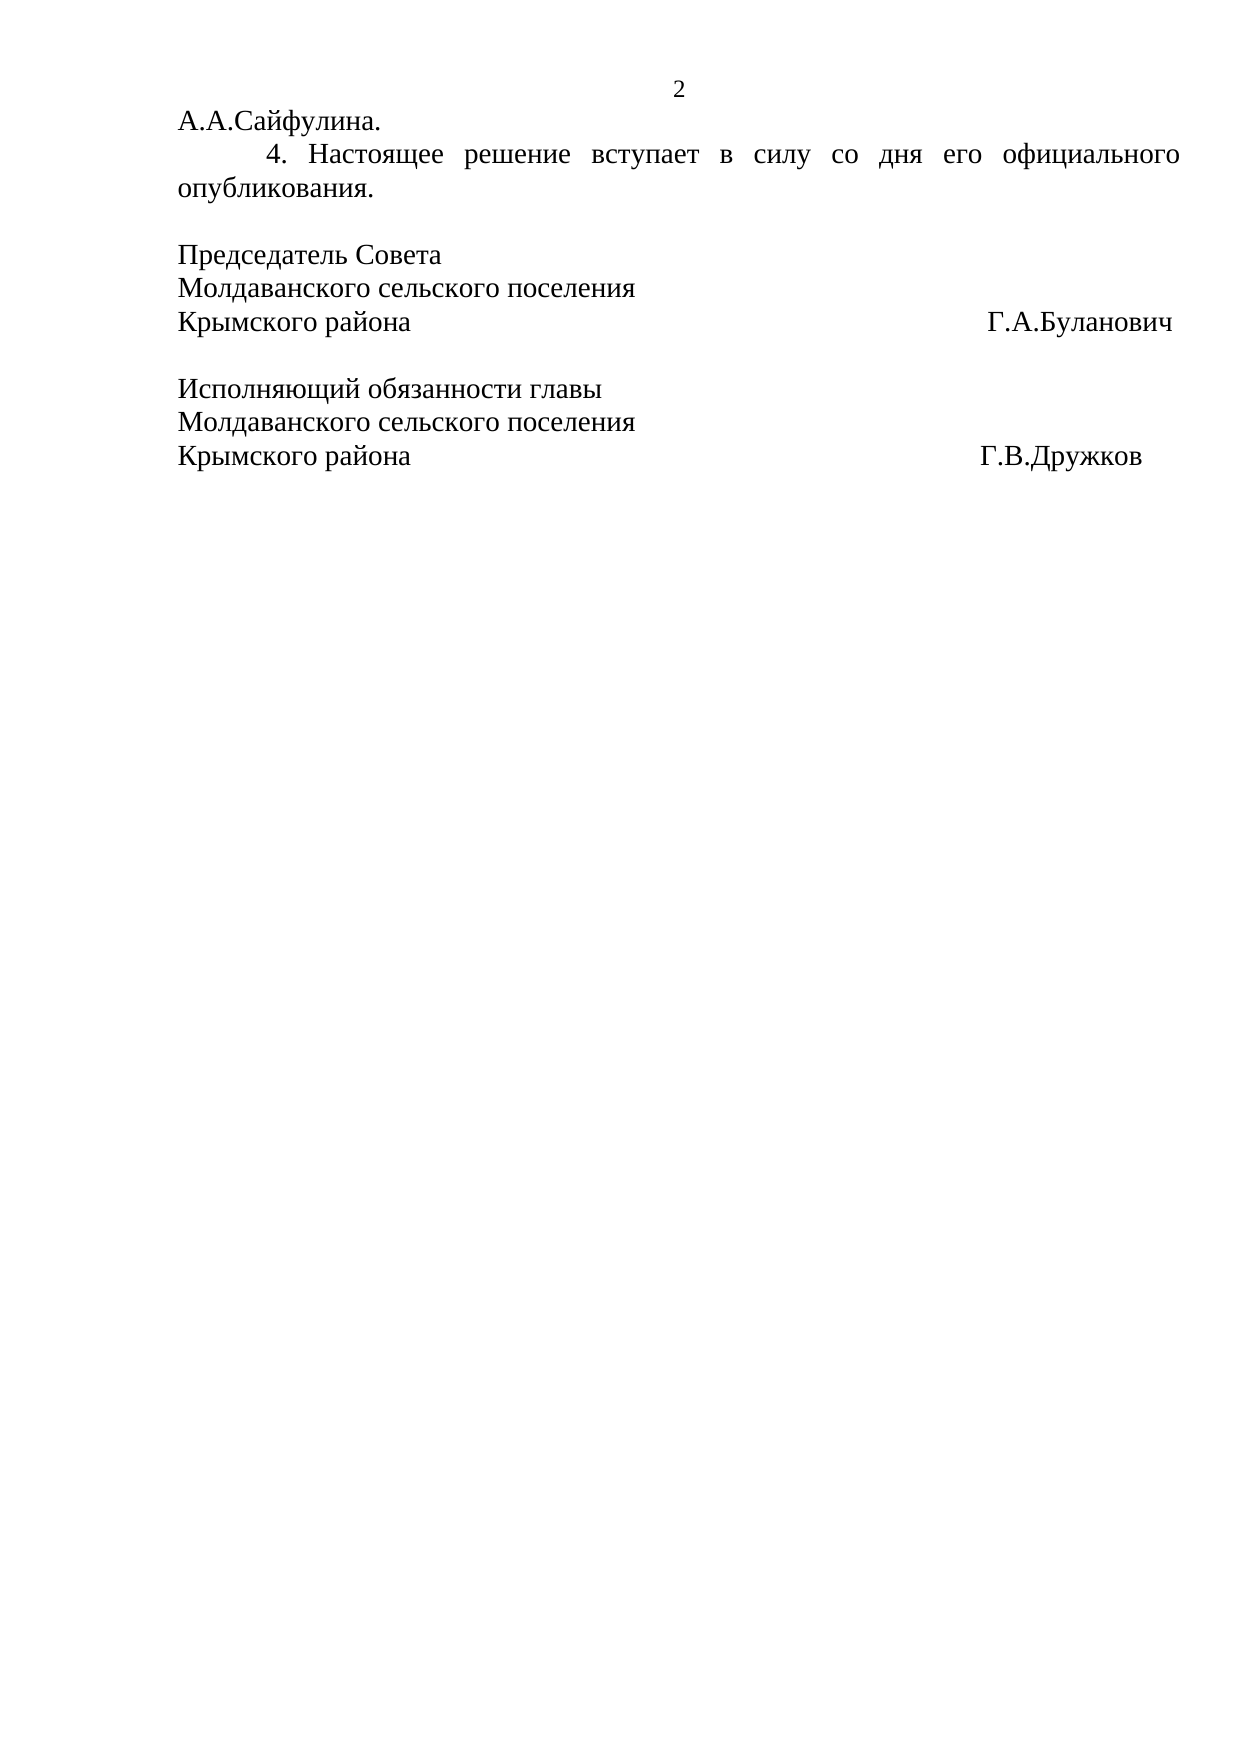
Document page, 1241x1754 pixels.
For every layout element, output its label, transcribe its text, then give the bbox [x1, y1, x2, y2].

text Молдаванского сельского поселения [177, 404, 1181, 438]
text Председатель Совета [177, 237, 1181, 270]
text 4. Настоящее решение вступает в силу со дня его официального опубликования. [177, 136, 1181, 203]
text Крымского района Г.А.Буланович [177, 304, 1181, 337]
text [177, 103, 1181, 136]
text Исполняющий обязанности главы [177, 371, 1181, 404]
text Молдаванского сельского поселения [177, 270, 1181, 304]
text Крымского района Г.В.Дружков [177, 438, 1181, 472]
